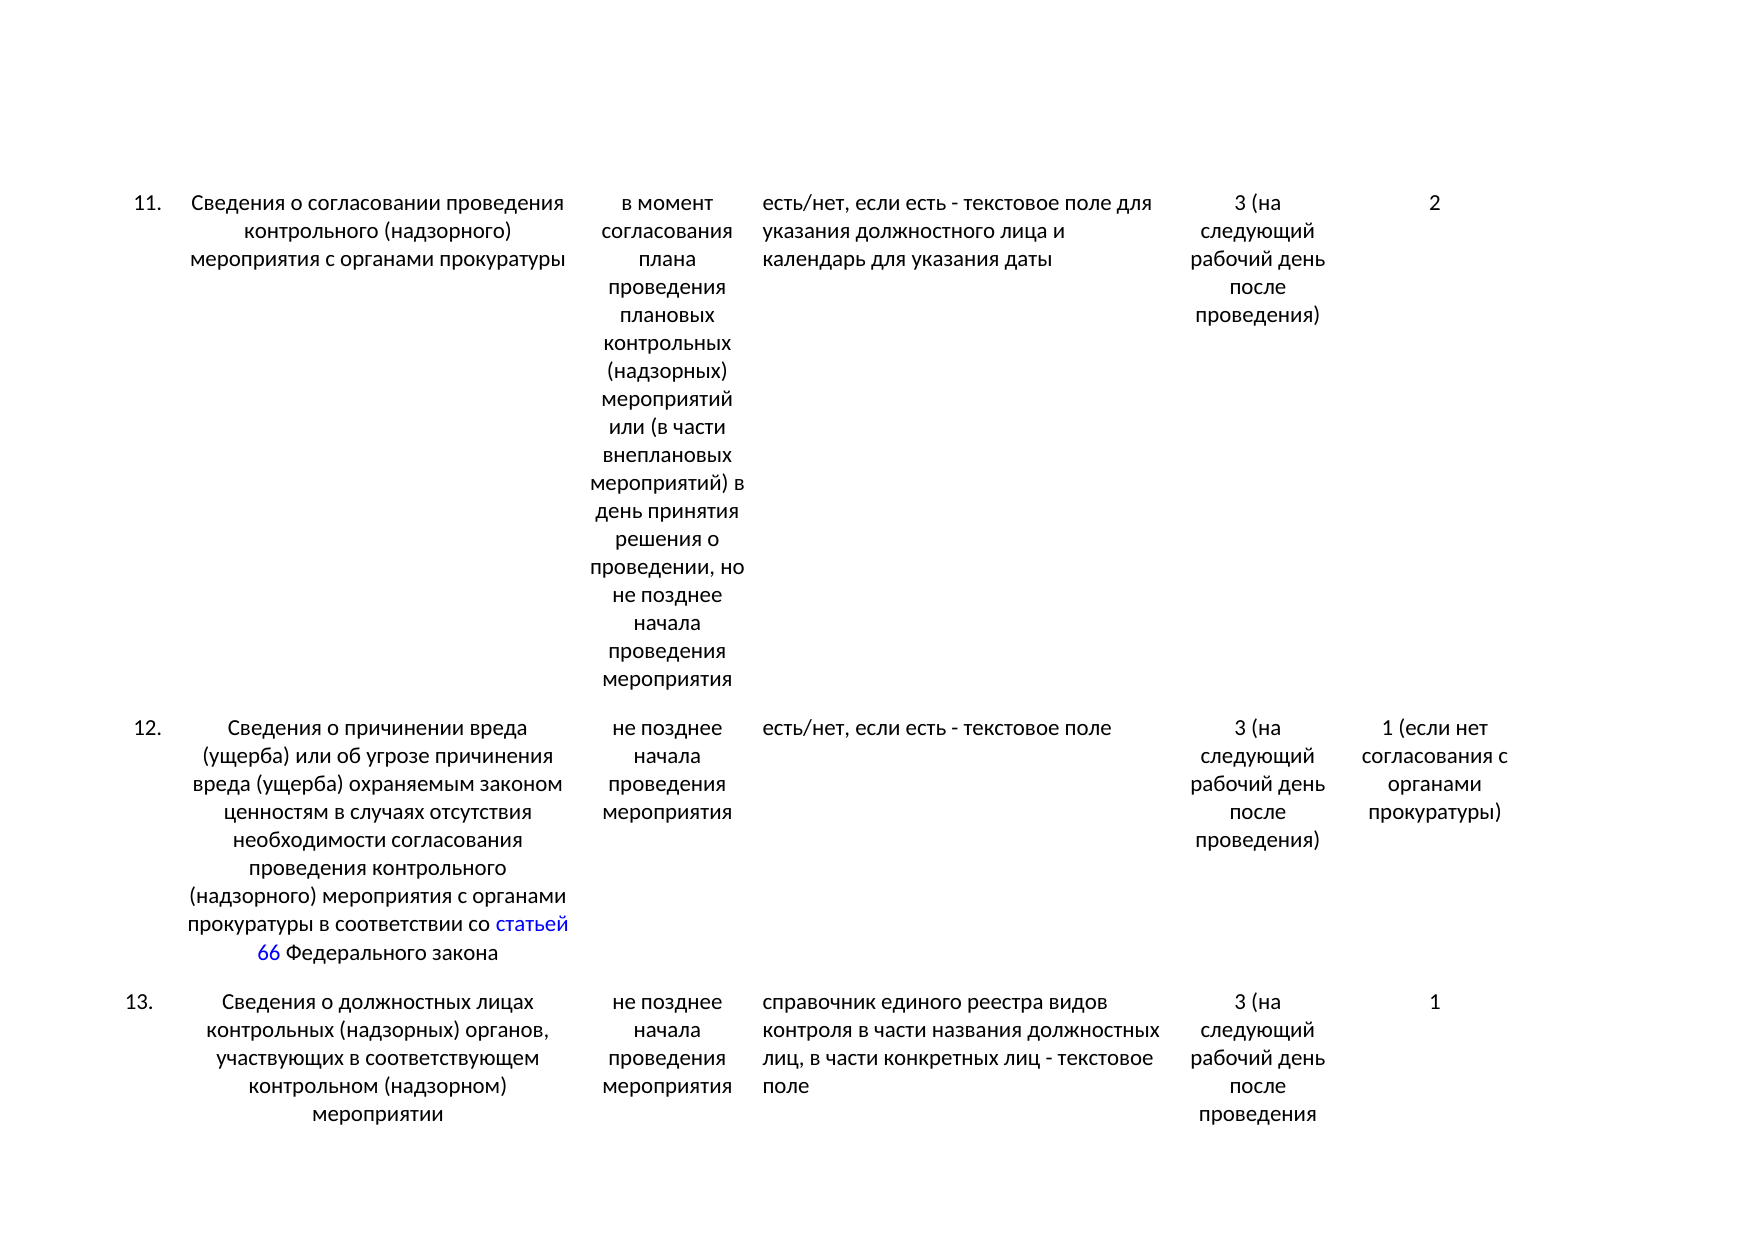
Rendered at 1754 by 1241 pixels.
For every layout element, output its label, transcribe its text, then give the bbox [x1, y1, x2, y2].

table_cell 2 [1346, 177, 1523, 703]
table_cell не позднее начала проведения мероприятия [579, 703, 756, 976]
table_cell 11. [118, 177, 177, 703]
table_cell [1169, 177, 1346, 703]
table_cell 1 (если нет согласования с органами прокуратуры) [1346, 703, 1523, 976]
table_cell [177, 976, 578, 1138]
table_cell Сведения о причинении вреда (ущерба) или об угрозе причинения вреда (ущерба) охраняемым законом ценностям в случаях отсутствия необходимости согласования проведения контрольного (надзорного) мероприятия с органами прокуратуры в соответствии со статьей 66 Федерального закона [177, 703, 578, 976]
table_cell 13. [118, 976, 177, 1138]
table_cell Сведения о согласовании проведения контрольного (надзорного) мероприятия с органами прокуратуры [177, 177, 578, 703]
table_cell есть/нет, если есть - текстовое поле [756, 703, 1169, 976]
table_cell 3 (на следующий рабочий день после проведения) [1169, 703, 1346, 976]
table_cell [579, 177, 756, 703]
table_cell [1169, 976, 1346, 1138]
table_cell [756, 976, 1169, 1138]
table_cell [579, 976, 756, 1138]
table_cell 12. [118, 703, 177, 976]
table_cell 1 [1346, 976, 1523, 1138]
table_cell есть/нет, если есть - текстовое поле для указания должностного лица и календарь для указания даты [756, 177, 1169, 703]
